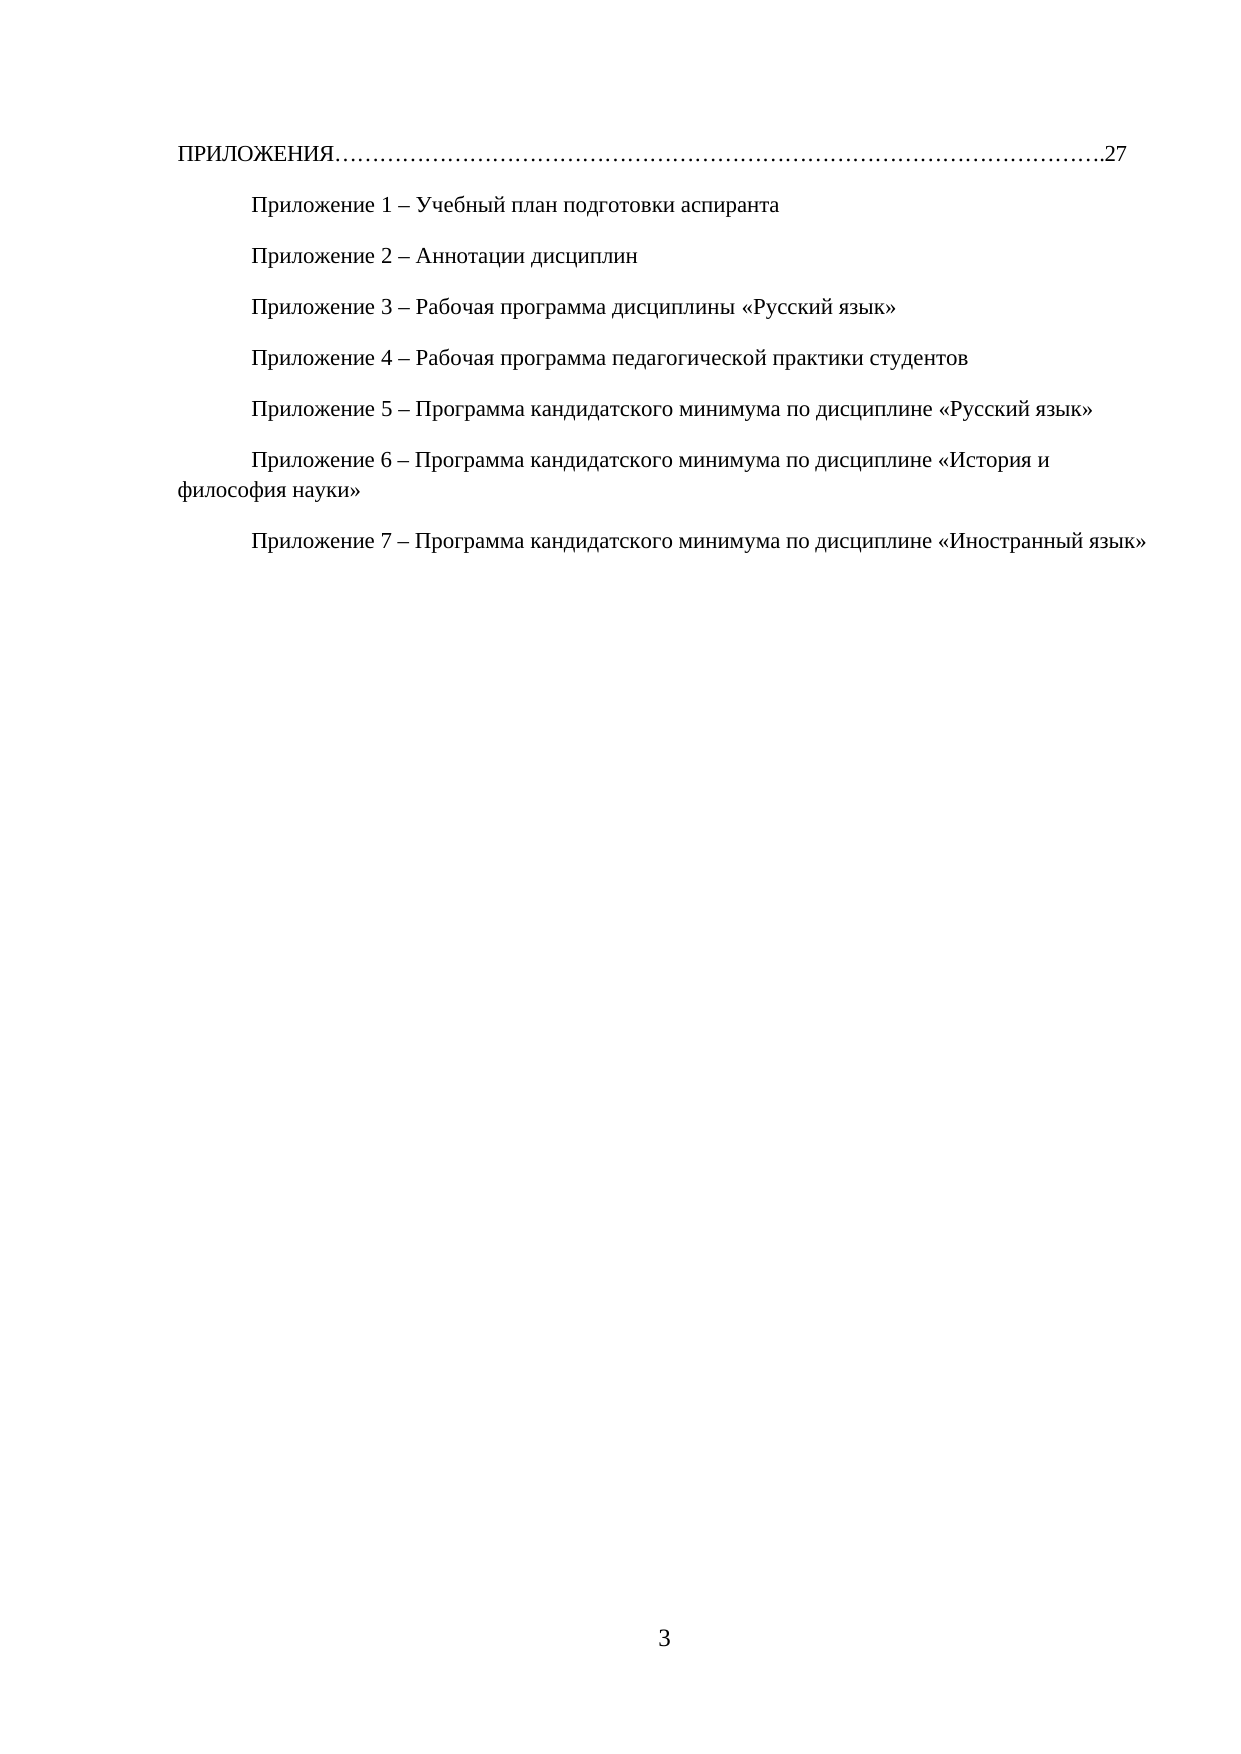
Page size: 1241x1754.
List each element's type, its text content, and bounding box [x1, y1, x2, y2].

text Приложение 7 – Программа кандидатского минимума по дисциплине «Иностранный язык» [177, 527, 1152, 553]
text Приложение 3 – Рабочая программа дисциплины «Русский язык» [177, 293, 1152, 319]
text Приложение 2 – Аннотации дисциплин [177, 242, 1152, 268]
text Приложение 6 – Программа кандидатского минимума по дисциплине «История и философия науки» [177, 446, 1152, 502]
text Приложение 1 – Учебный план подготовки аспиранта [177, 191, 1152, 217]
text Приложение 5 – Программа кандидатского минимума по дисциплине «Русский язык» [177, 395, 1152, 421]
text ПРИЛОЖЕНИЯ………………………………………………………………………………………….27 [177, 140, 1152, 166]
text Приложение 4 – Рабочая программа педагогической практики студентов [177, 344, 1152, 370]
